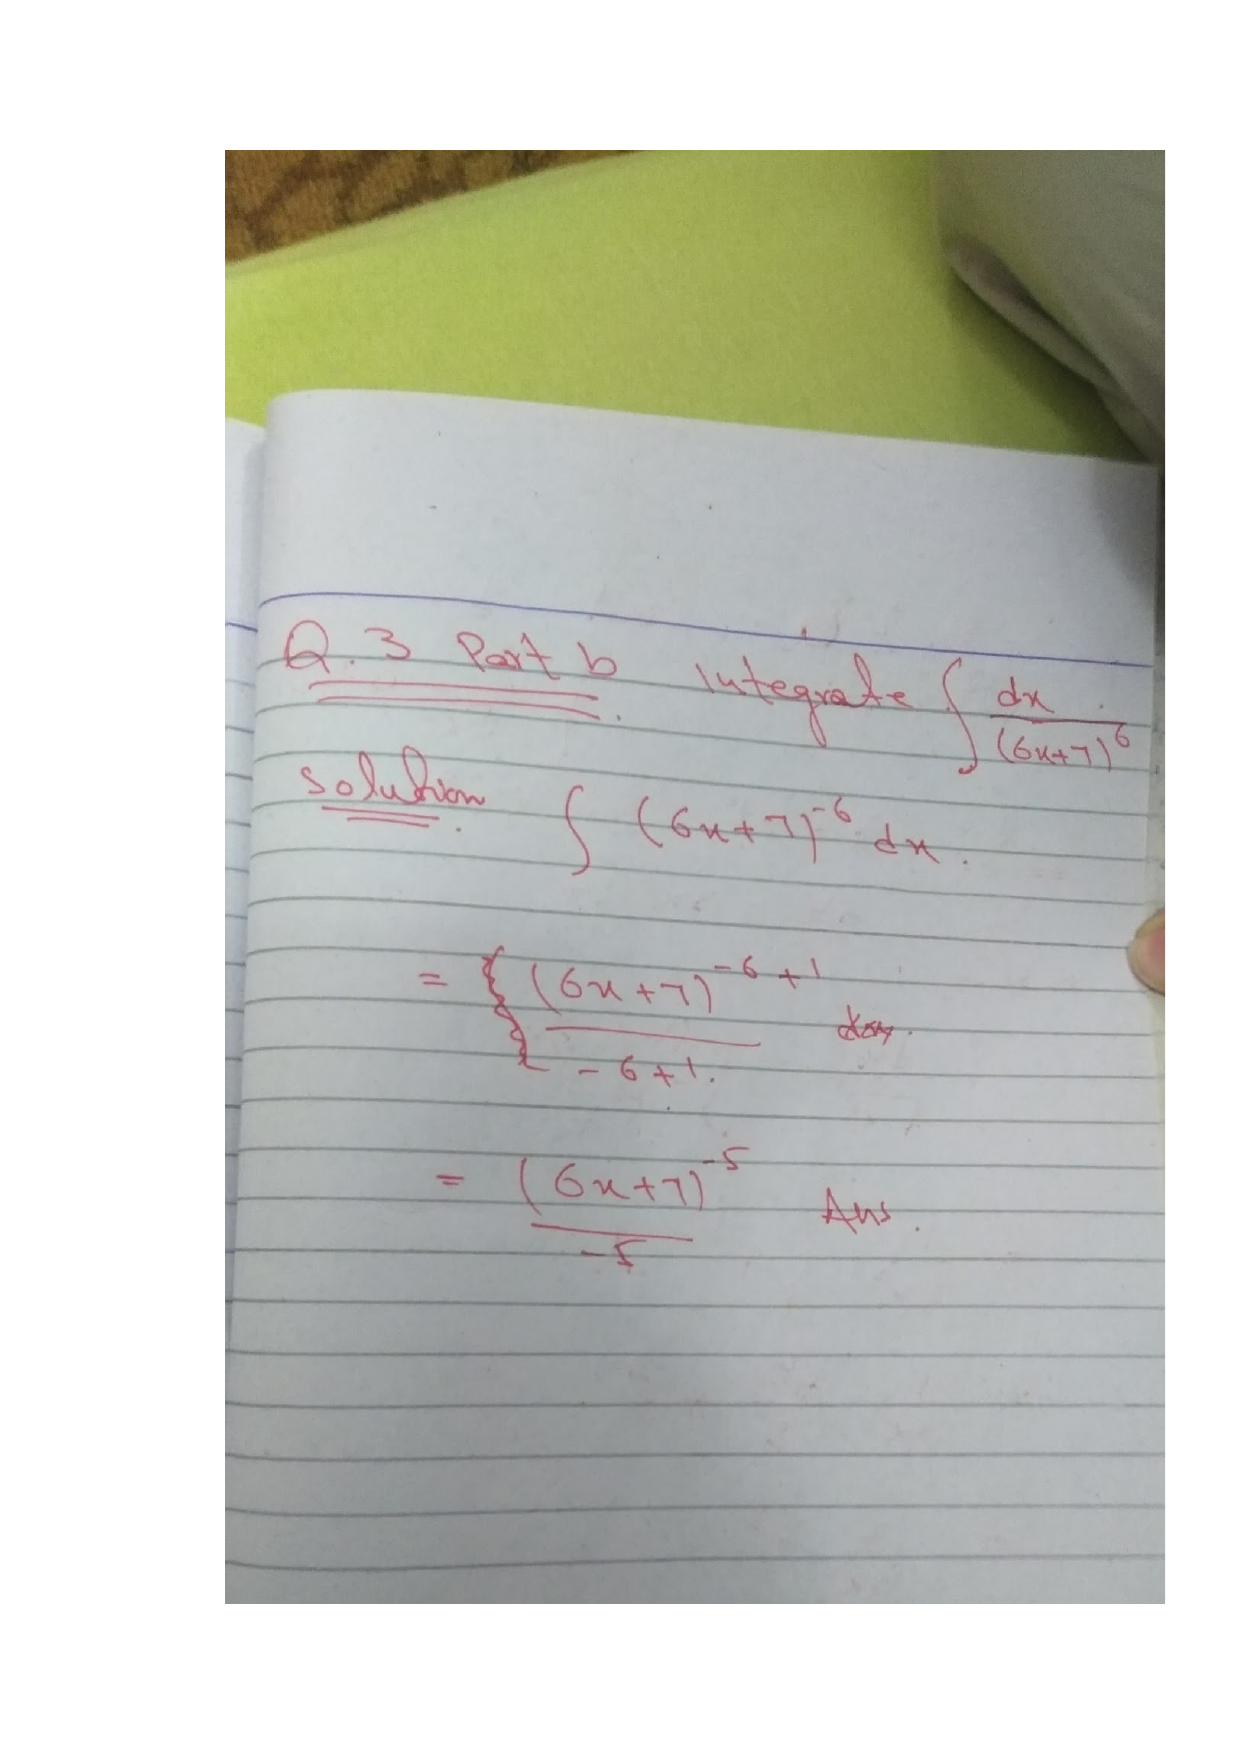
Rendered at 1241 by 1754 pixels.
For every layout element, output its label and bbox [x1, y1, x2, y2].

picture [225, 150, 1166, 1604]
